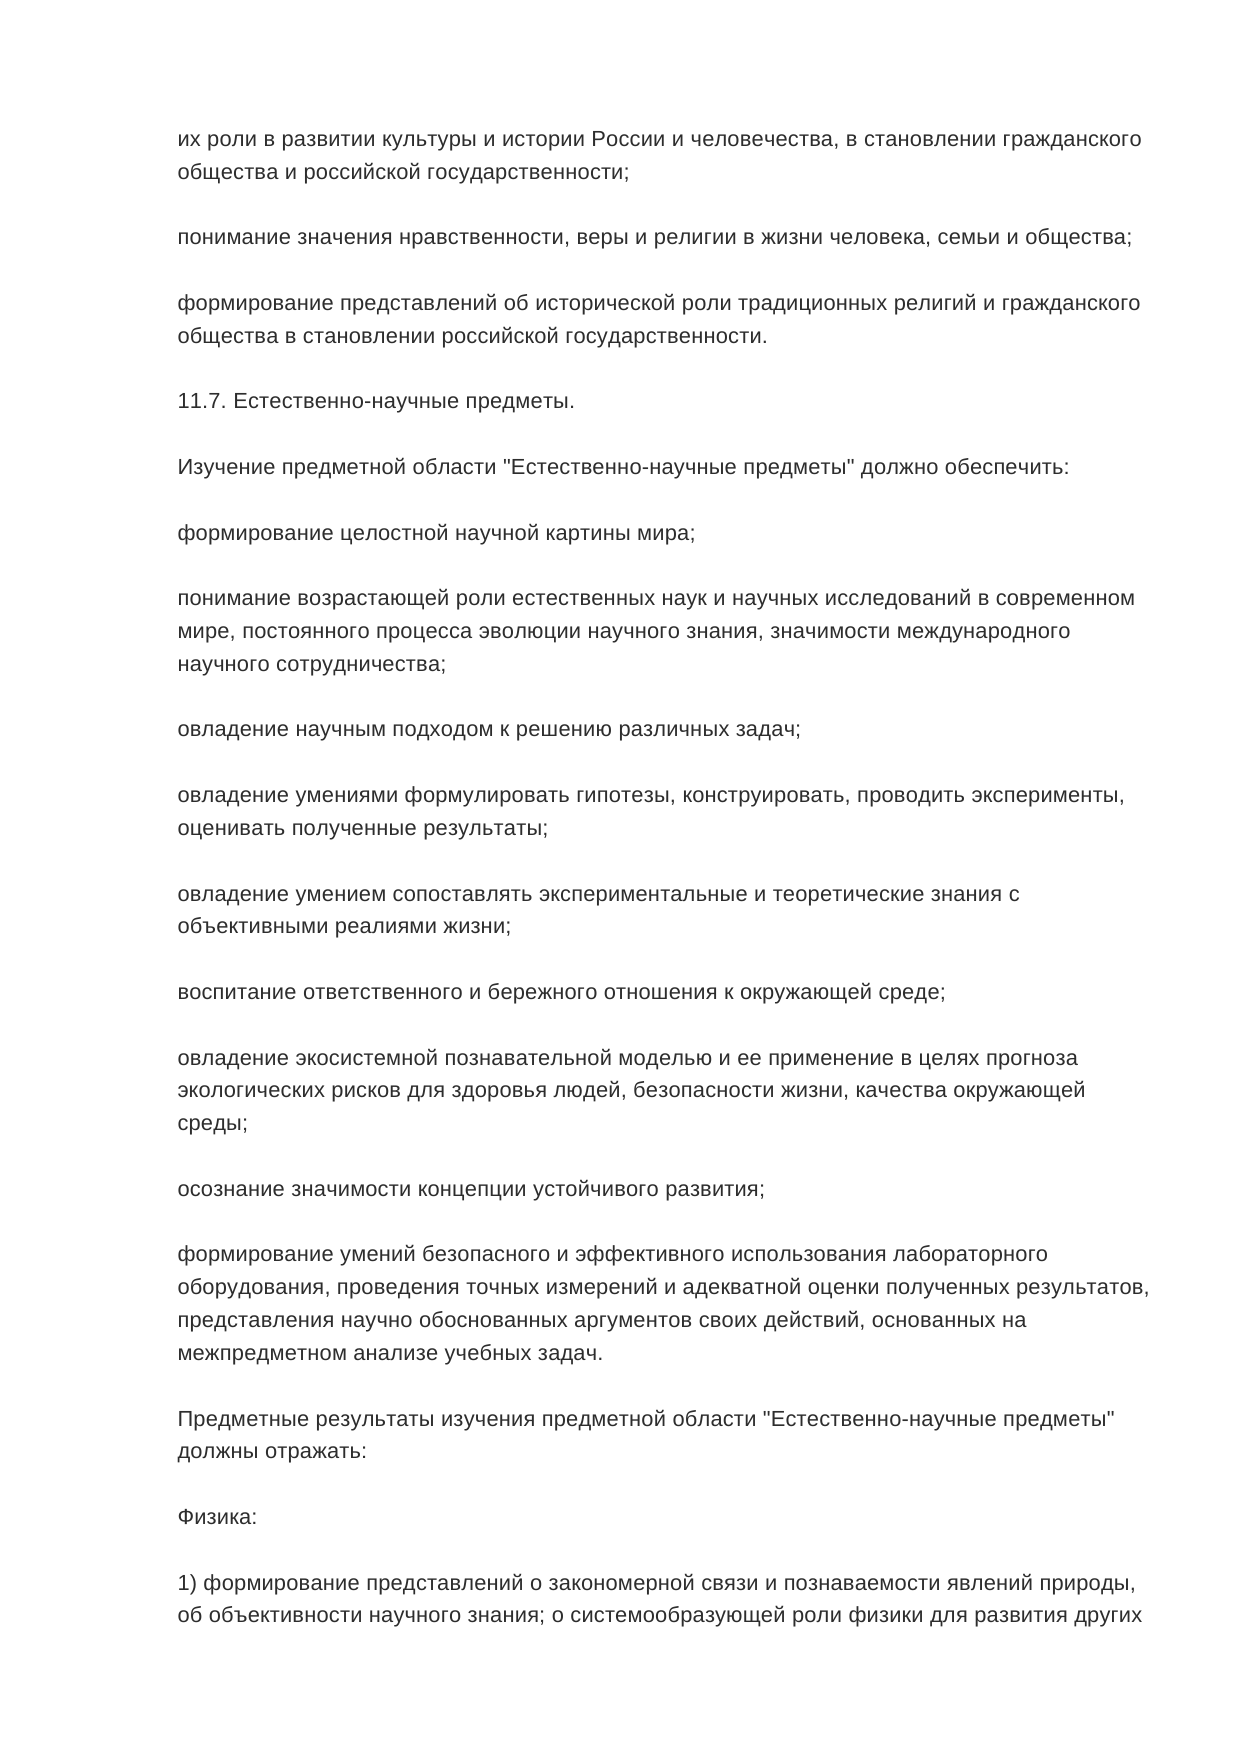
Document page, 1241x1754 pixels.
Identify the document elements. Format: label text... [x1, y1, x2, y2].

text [177, 1562, 1152, 1627]
text 11.7. Естественно-научные предметы. Изучение предметной области "Естественно-научные предметы" должно обеспечить: формирование целостной научной картины мира; понимание возрастающей роли естественных наук и научных исследований в современном мире, постоянного процесса эволюции научного знания, значимости международного научного сотрудничества; овладение научным подходом к решению различных задач; овладение умениями формулировать гипотезы, конструировать, проводить эксперименты, оценивать полученные результаты; овладение умением сопоставлять экспериментальные и теоретические знания с объективными реалиями жизни; воспитание ответственного и бережного отношения к окружающей среде; овладение экосистемной познавательной моделью и ее применение в целях прогноза экологических рисков для здоровья людей, безопасности жизни, качества окружающей среды; осознание значимости концепции устойчивого развития; формирование умений безопасного и эффективного использования лабораторного оборудования, проведения точных измерений и адекватной оценки полученных результатов, представления научно обоснованных аргументов своих действий, основанных на межпредметном анализе учебных задач. Предметные результаты изучения предметной области "Естественно-научные предметы" должны отражать: Физика: [177, 381, 1152, 1562]
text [177, 118, 1152, 381]
